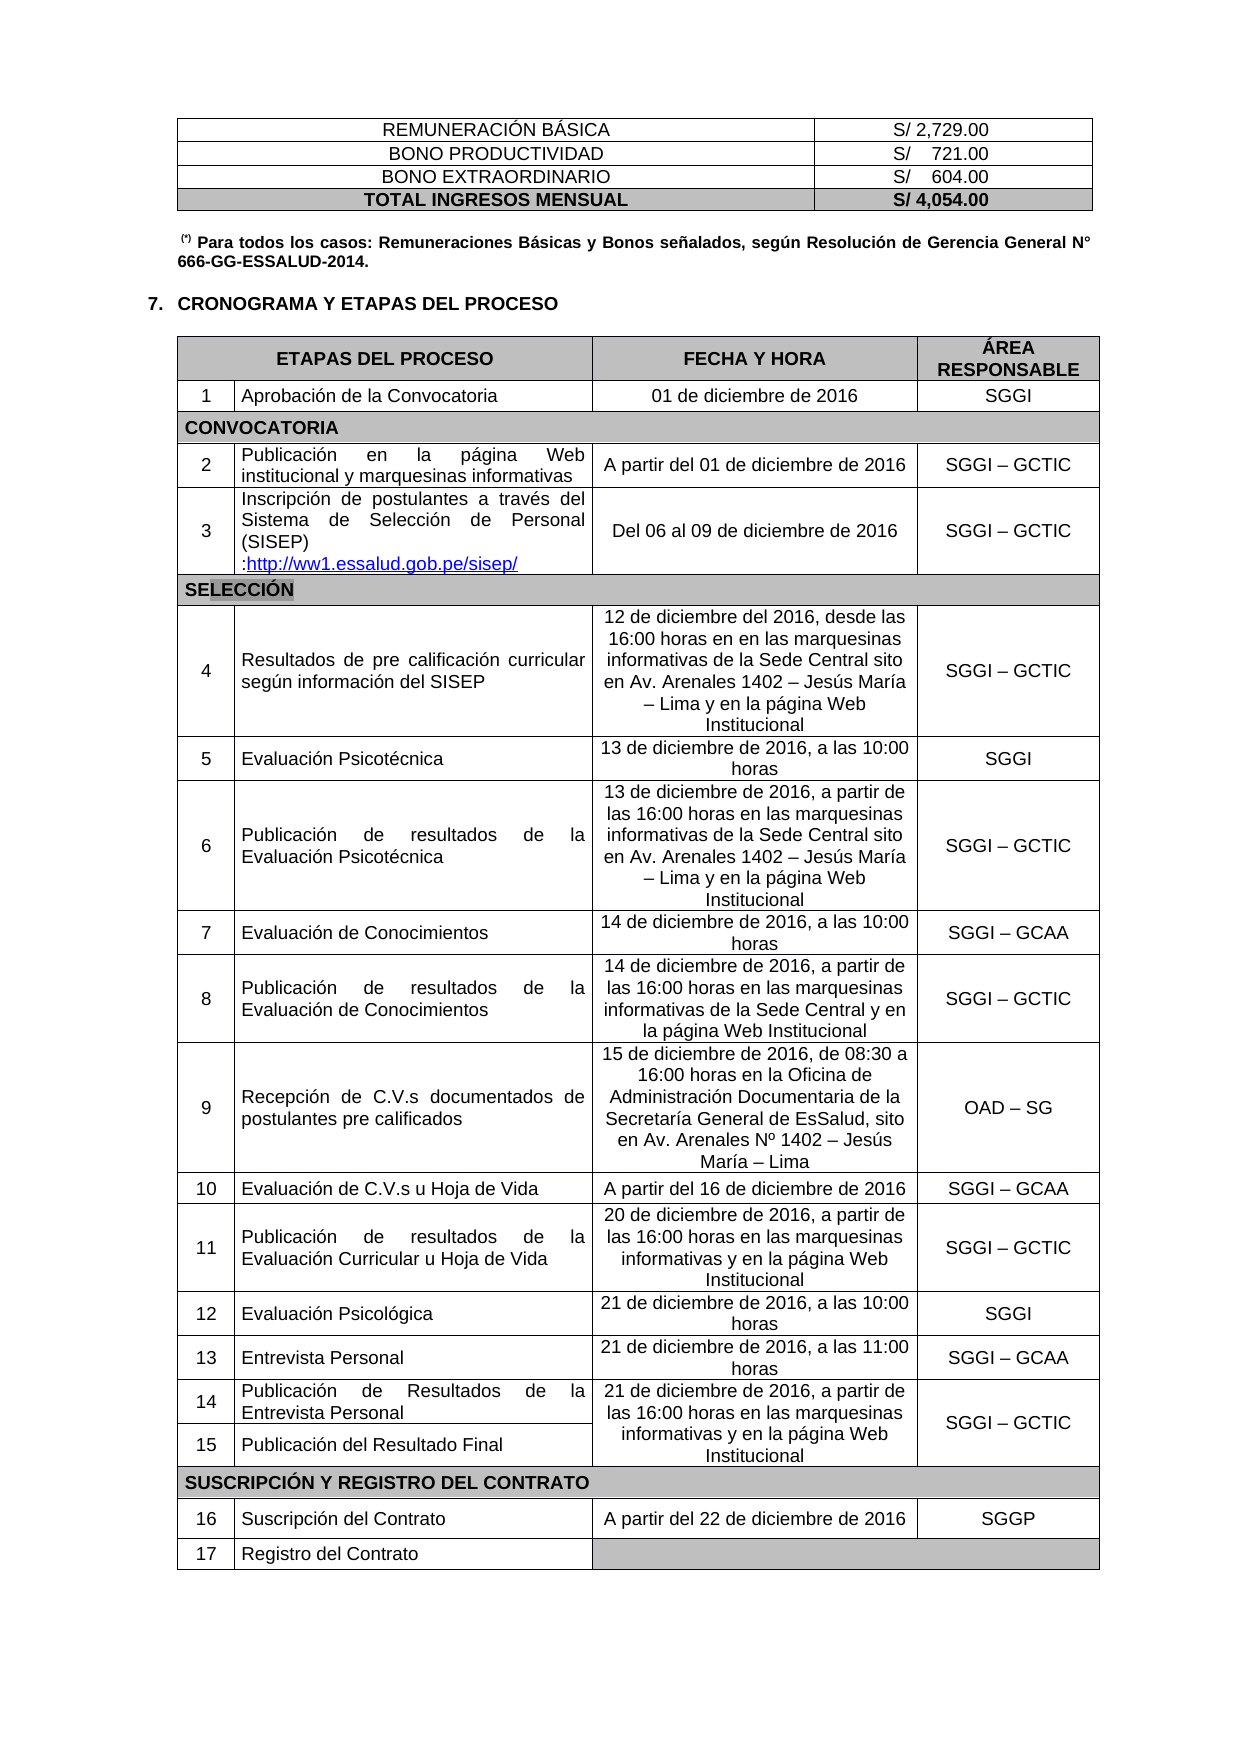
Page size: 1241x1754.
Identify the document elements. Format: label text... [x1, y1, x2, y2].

table_cell 13 [178, 1336, 234, 1379]
table_cell Evaluación Psicotécnica [235, 737, 592, 780]
table_cell 21 de diciembre de 2016, a las 11:00 horas [593, 1336, 917, 1379]
table_cell 12 [178, 1292, 234, 1335]
table_cell SGGI – GCAA [918, 1173, 1099, 1203]
table_cell Recepción de C.V.s documentados de postulantes pre calificados [235, 1043, 592, 1172]
table_cell SGGI – GCTIC [918, 955, 1099, 1042]
table_cell 01 de diciembre de 2016 [593, 381, 917, 411]
table_cell 14 de diciembre de 2016, a partir de las 16:00 horas en las marquesinas informativas de la Sede Central y en la página Web Institucional [593, 955, 917, 1042]
table_cell Publicación de resultados de la Evaluación Curricular u Hoja de Vida [235, 1204, 592, 1291]
table_cell [593, 1539, 1099, 1569]
table_cell 15 de diciembre de 2016, de 08:30 a 16:00 horas en la Oficina de Administración Documentaria de la Secretaría General de EsSalud, sito en Av. Arenales Nº 1402 – Jesús María – Lima [593, 1043, 917, 1172]
table_cell BONO PRODUCTIVIDAD [178, 142, 814, 165]
table_cell Publicación en la página Web institucional y marquesinas informativas [235, 444, 592, 487]
table_cell 11 [178, 1204, 234, 1291]
table_cell Entrevista Personal [235, 1336, 592, 1379]
table_cell SGGI [918, 1292, 1099, 1335]
table_cell A partir del 01 de diciembre de 2016 [593, 444, 917, 487]
table_cell 17 [178, 1539, 234, 1569]
table_cell Evaluación Psicológica [235, 1292, 592, 1335]
table_header REMUNERACIÓN BÁSICA [178, 119, 814, 141]
table_cell Aprobación de la Convocatoria [235, 381, 592, 411]
table_cell S/ 721.00 [815, 142, 1092, 165]
table_cell Resultados de pre calificación curricular según información del SISEP [235, 606, 592, 736]
table_cell Publicación del Resultado Final [235, 1424, 592, 1466]
table_cell BONO EXTRAORDINARIO [178, 166, 814, 187]
table_cell Publicación de resultados de la Evaluación de Conocimientos [235, 955, 592, 1042]
table_header S/ 2,729.00 [815, 119, 1092, 141]
table_cell 13 de diciembre de 2016, a las 10:00 horas [593, 737, 917, 780]
table_header ÁREA RESPONSABLE [918, 337, 1099, 380]
table_cell Del 06 al 09 de diciembre de 2016 [593, 488, 917, 574]
table_cell SGGI [918, 381, 1099, 411]
table_cell 4 [178, 606, 234, 736]
table_cell SGGI – GCTIC [918, 781, 1099, 910]
table_cell 16 [178, 1499, 234, 1538]
table_cell SGGP [918, 1499, 1099, 1538]
table_cell SGGI – GCAA [918, 911, 1099, 954]
table_cell SGGI – GCTIC [918, 606, 1099, 736]
table_cell 13 de diciembre de 2016, a partir de las 16:00 horas en las marquesinas informativas de la Sede Central sito en Av. Arenales 1402 – Jesús María – Lima y en la página Web Institucional [593, 781, 917, 910]
table_cell Registro del Contrato [235, 1539, 592, 1569]
table_cell S/ 604.00 [815, 166, 1092, 187]
table_header FECHA Y HORA [593, 337, 917, 380]
table_cell SGGI – GCTIC [918, 488, 1099, 574]
table_cell 1 [178, 381, 234, 411]
table_cell SUSCRIPCIÓN Y REGISTRO DEL CONTRATO [178, 1467, 1099, 1497]
table_cell 14 [178, 1380, 234, 1423]
table_cell 5 [178, 737, 234, 780]
table_cell SGGI – GCAA [918, 1336, 1099, 1379]
table_cell 2 [178, 444, 234, 487]
table_cell SGGI [918, 737, 1099, 780]
table_cell 9 [178, 1043, 234, 1172]
table_cell 14 de diciembre de 2016, a las 10:00 horas [593, 911, 917, 954]
table_cell 3 [178, 488, 234, 574]
table_cell 7 [178, 911, 234, 954]
table_cell 12 de diciembre del 2016, desde las 16:00 horas en en las marquesinas informativas de la Sede Central sito en Av. Arenales 1402 – Jesús María – Lima y en la página Web Institucional [593, 606, 917, 736]
table_cell OAD – SG [918, 1043, 1099, 1172]
table_cell 20 de diciembre de 2016, a partir de las 16:00 horas en las marquesinas informativas y en la página Web Institucional [593, 1204, 917, 1291]
table_cell TOTAL INGRESOS MENSUAL [178, 189, 814, 210]
table_cell A partir del 16 de diciembre de 2016 [593, 1173, 917, 1203]
table_cell Evaluación de Conocimientos [235, 911, 592, 954]
table_cell Evaluación de C.V.s u Hoja de Vida [235, 1173, 592, 1203]
table_cell Suscripción del Contrato [235, 1499, 592, 1538]
table_cell 21 de diciembre de 2016, a partir de las 16:00 horas en las marquesinas informativas y en la página Web Institucional [593, 1380, 917, 1466]
table_cell S/ 4,054.00 [815, 189, 1092, 210]
table_cell SGGI – GCTIC [918, 1380, 1099, 1466]
table_cell SELECCIÓN [178, 575, 1099, 605]
list (*) Para todos los casos: Remuneraciones Básicas y Bonos señalados, según Resolución de Gerencia General N° 666-GG-ESSALUD-2014. [177, 233, 1092, 271]
table_cell Publicación de resultados de la Evaluación Psicotécnica [235, 781, 592, 910]
table_cell 21 de diciembre de 2016, a las 10:00 horas [593, 1292, 917, 1335]
table_cell Publicación de Resultados de la Entrevista Personal [235, 1380, 592, 1423]
table_cell 6 [178, 781, 234, 910]
table_cell SGGI – GCTIC [918, 444, 1099, 487]
table_cell SGGI – GCTIC [918, 1204, 1099, 1291]
table_header ETAPAS DEL PROCESO [178, 337, 592, 380]
table_cell A partir del 22 de diciembre de 2016 [593, 1499, 917, 1538]
table_cell 10 [178, 1173, 234, 1203]
list CRONOGRAMA Y ETAPAS DEL PROCESO [148, 293, 1092, 314]
table_cell 15 [178, 1424, 234, 1466]
table_cell CONVOCATORIA [178, 412, 1099, 442]
table_cell Inscripción de postulantes a través del Sistema de Selección de Personal (SISEP):http://ww1.essalud.gob.pe/sisep/ [235, 488, 592, 574]
table_cell 8 [178, 955, 234, 1042]
